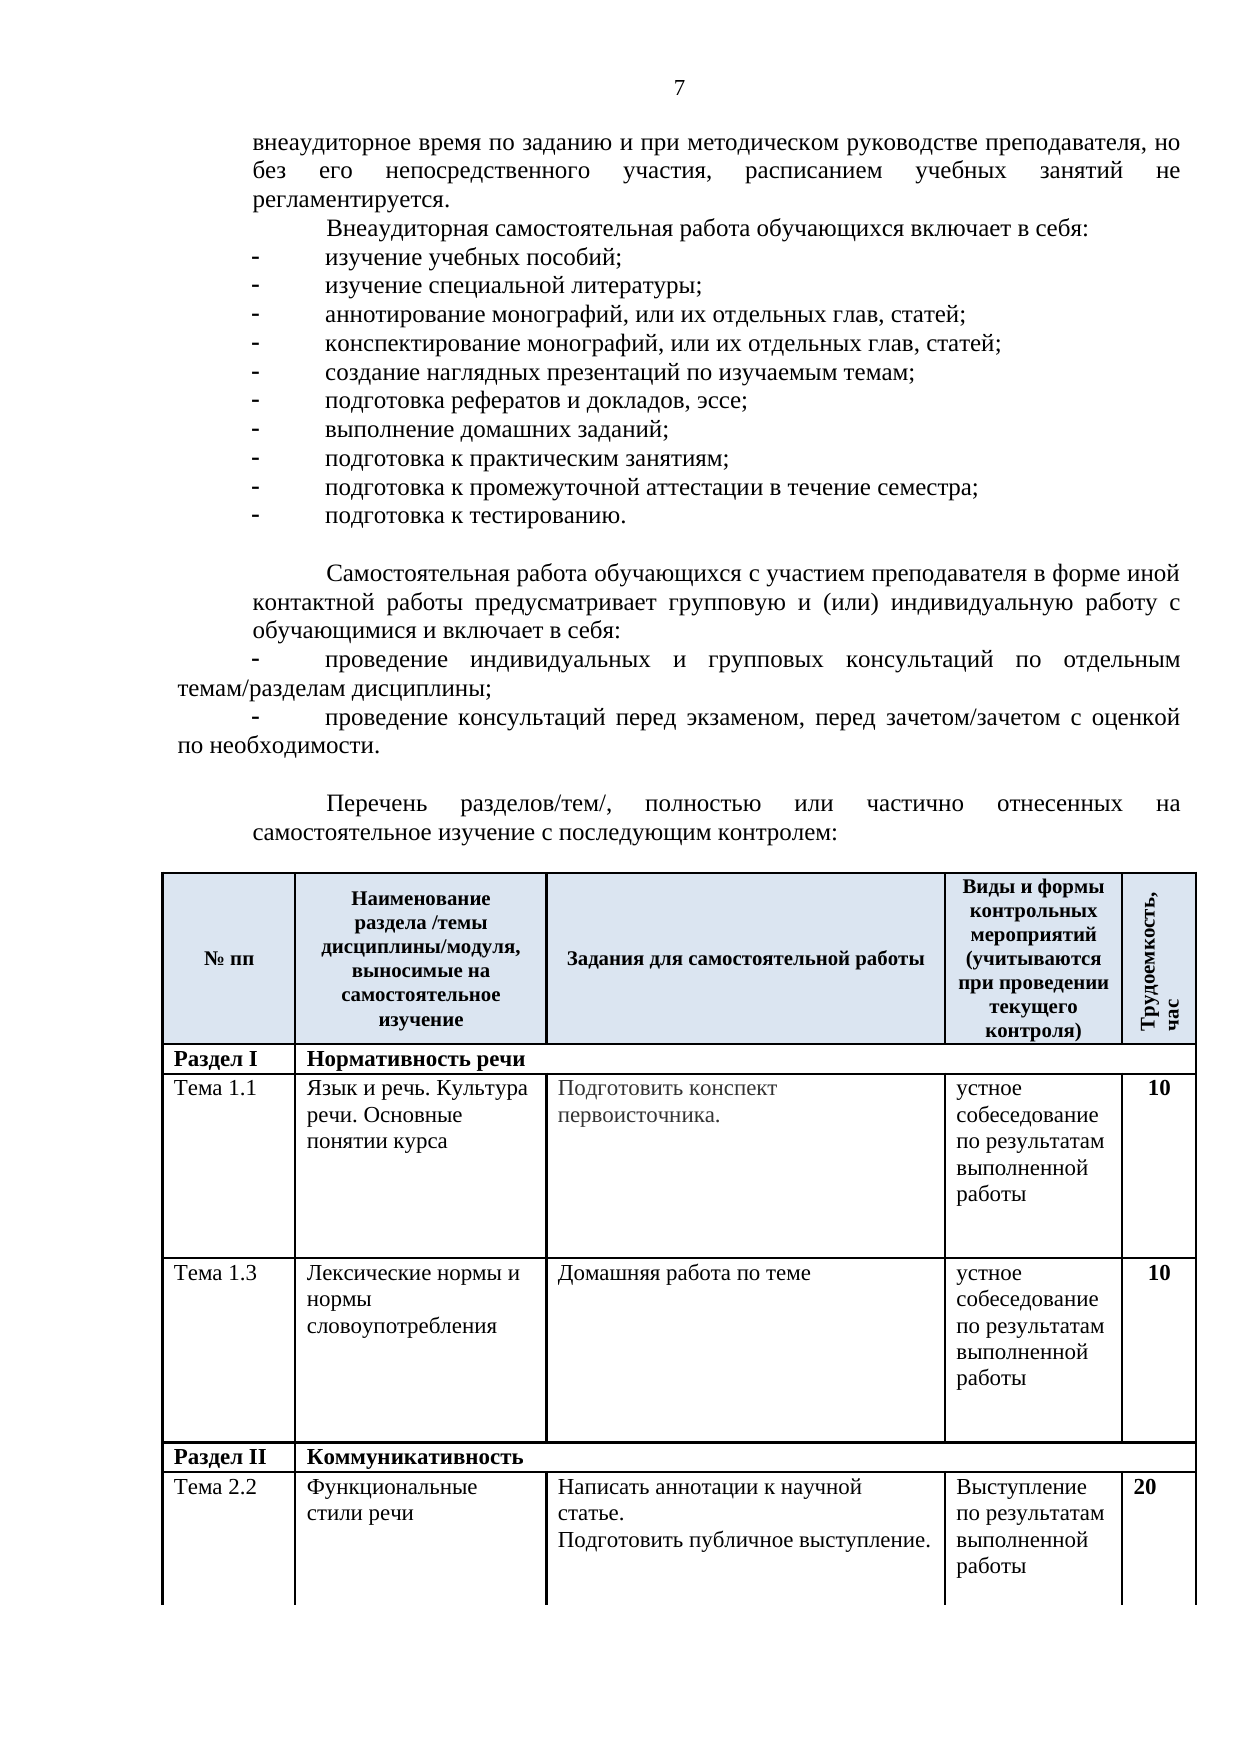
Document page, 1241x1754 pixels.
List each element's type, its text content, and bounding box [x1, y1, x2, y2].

table_cell Раздел I [164, 1045, 294, 1072]
table_header № пп [164, 874, 294, 1043]
table_cell Подготовить конспект первоисточника. [548, 1075, 944, 1257]
list подготовка рефератов и докладов, эссе; [177, 385, 1181, 414]
text Внеаудиторная самостоятельная работа обучающихся включает в себя: [252, 213, 1181, 242]
table_cell Раздел II [164, 1444, 294, 1471]
table_cell Тема 2.2 [164, 1473, 294, 1605]
table_cell Язык и речь. Культура речи. Основные понятии курса [296, 1075, 545, 1257]
table_cell Коммуникативность [296, 1444, 1195, 1471]
table_cell 20 [1123, 1473, 1195, 1605]
list подготовка к промежуточной аттестации в течение семестра; [177, 472, 1181, 500]
table_cell устное собеседование по результатам выполненной работы [946, 1259, 1121, 1441]
table_cell Лексические нормы и нормы словоупотребления [296, 1259, 545, 1441]
table_cell Домашняя работа по теме [548, 1259, 944, 1441]
table_header Виды и формы контрольных мероприятий (учитываются при проведении текущего контроля) [946, 874, 1121, 1043]
table_cell Функциональные стили речи [296, 1473, 545, 1605]
table_cell 10 [1123, 1075, 1195, 1257]
table_cell Тема 1.1 [164, 1075, 294, 1257]
list аннотирование монографий, или их отдельных глав, статей; [177, 299, 1181, 328]
table_cell Написать аннотации к научной статье. Подготовить публичное выступление. [548, 1473, 944, 1605]
table_cell Тема 1.3 [164, 1259, 294, 1441]
list выполнение домашних заданий; [177, 414, 1181, 443]
table_header Наименование раздела /темы дисциплины/модуля, выносимые на самостоятельное изучение [296, 874, 545, 1043]
list создание наглядных презентаций по изучаемым темам; [177, 357, 1181, 385]
table_cell 10 [1123, 1259, 1195, 1441]
table_cell устное собеседование по результатам выполненной работы [946, 1075, 1121, 1257]
table_cell Нормативность речи [296, 1045, 1195, 1072]
text Перечень разделов/тем/, полностью или частично отнесенных на самостоятельное изучение с последующим контролем: [252, 788, 1181, 845]
text Самостоятельная работа обучающихся с участием преподавателя в форме иной контактной работы предусматривает групповую и (или) индивидуальную работу с обучающимися и включает в себя: [252, 558, 1181, 644]
list подготовка к тестированию. [177, 500, 1181, 529]
list проведение индивидуальных и групповых консультаций по отдельным темам/разделам дисциплины; [177, 644, 1181, 702]
table_cell Выступление по результатам выполненной работы [946, 1473, 1121, 1605]
table_header Задания для самостоятельной работы [548, 874, 944, 1043]
table_header Трудоемкость, час [1123, 874, 1195, 1043]
list проведение консультаций перед экзаменом, перед зачетом/зачетом с оценкой по необходимости. [177, 702, 1181, 759]
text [252, 127, 1181, 213]
list подготовка к практическим занятиям; [177, 443, 1181, 472]
list изучение учебных пособий; [177, 242, 1181, 270]
list конспектирование монографий, или их отдельных глав, статей; [177, 328, 1181, 357]
list изучение специальной литературы; [177, 270, 1181, 299]
